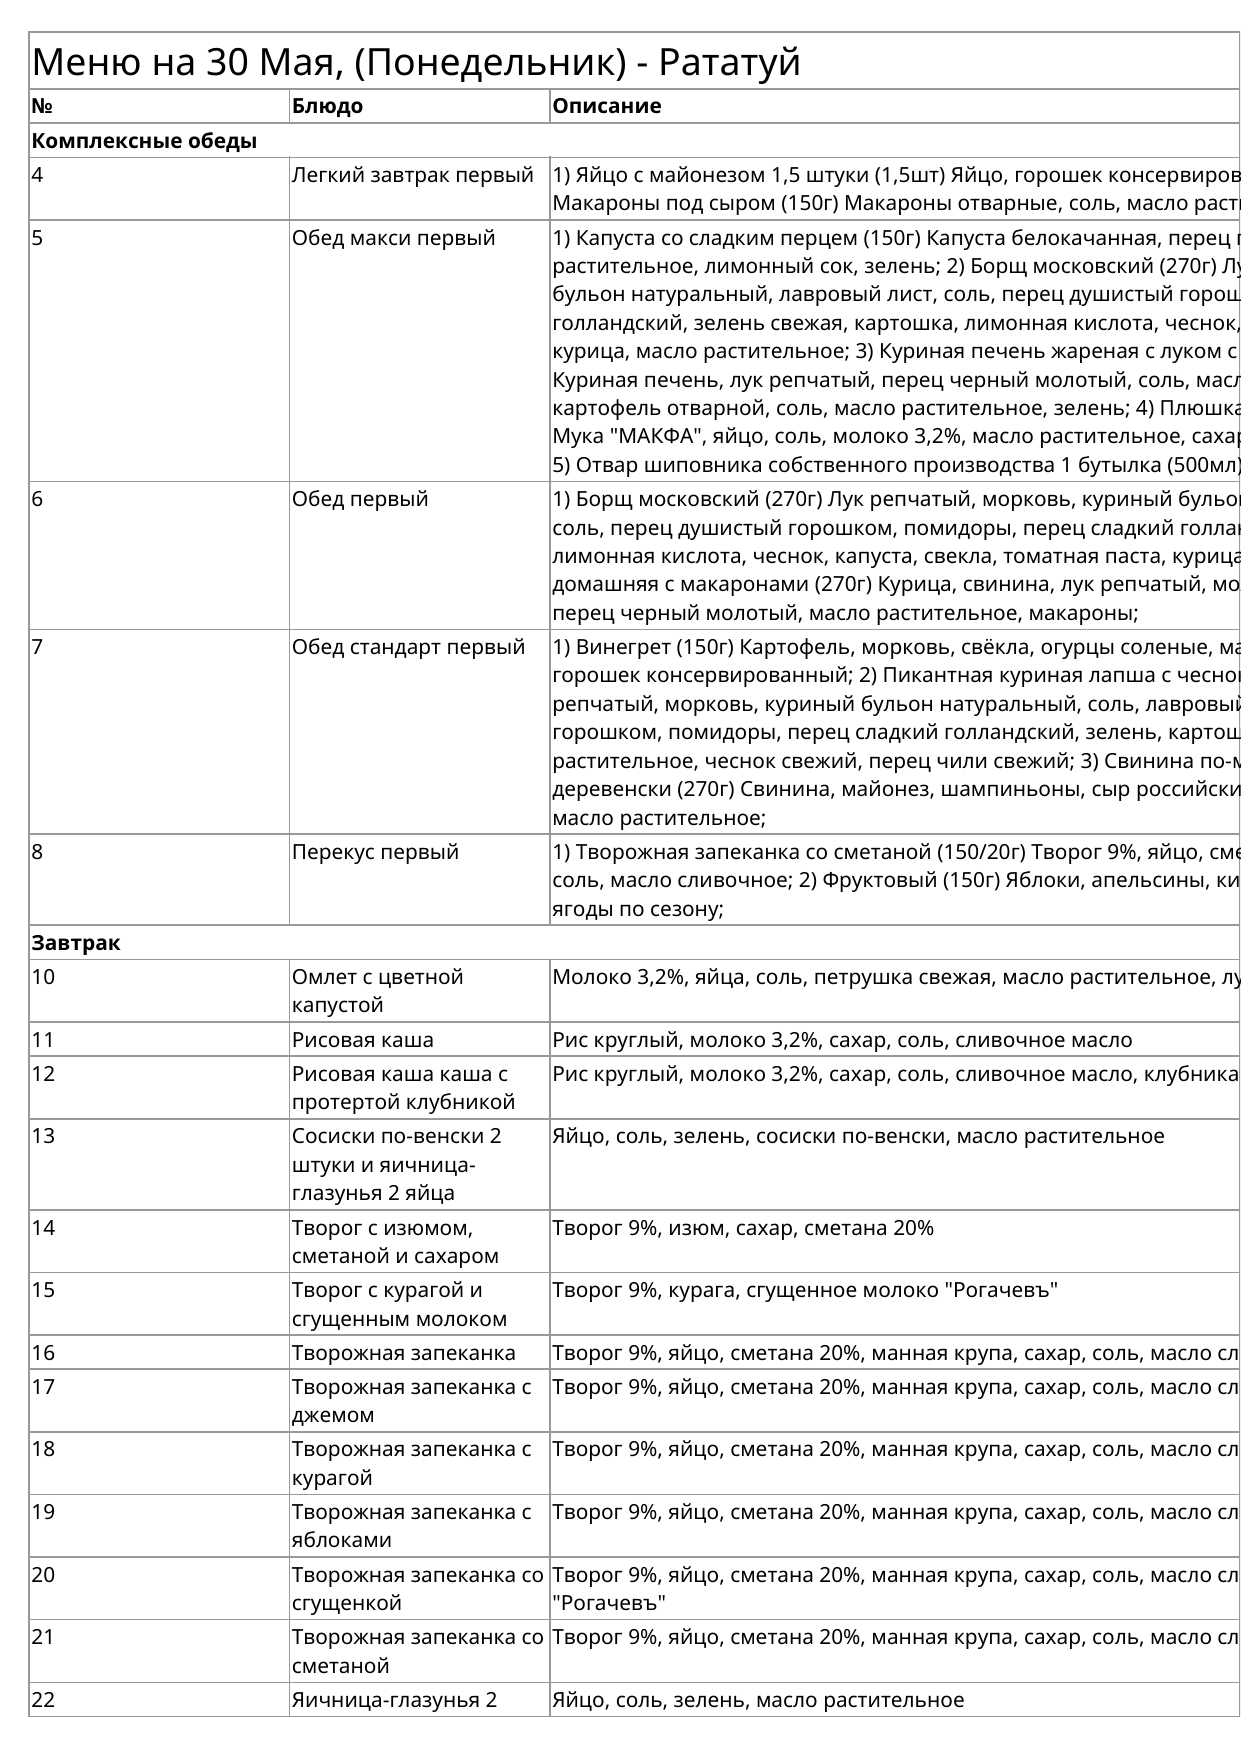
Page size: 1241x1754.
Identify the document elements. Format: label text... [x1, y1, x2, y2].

table_cell 5 [30, 221, 289, 481]
table_cell Творожная запеканка со сметаной [290, 1620, 549, 1681]
table_cell Творог 9%, изюм, сахар, сметана 20% [551, 1211, 1239, 1272]
table_cell Творог 9%, яйцо, сметана 20%, манная крупа, сахар, соль, масло сливочное [551, 1336, 1239, 1368]
table_cell 1) Капуста со сладким перцем (150г) Капуста белокачанная, перец голландский сладкий, масло растительное, лимонный сок, зелень; 2) Борщ московский (270г) Лук репчатый, морковь, куриный бульон натуральный, лавровый лист, соль, перец душистый горошком, помидоры, перец сладкий голландский, зелень свежая, картошка, лимонная кислота, чеснок, капуста, свекла, томатная паста, курица, масло растительное; 3) Куриная печень жареная с луком с отварной картошкой (280г) Куриная печень, лук репчатый, перец черный молотый, соль, масло растительное, чеснок, укроп, картофель отварной, соль, масло растительное, зелень; 4) Плюшка "МОСКОВСКАЯ" 1 штука (80г) Мука "МАКФА", яйцо, соль, молоко 3,2%, масло растительное, сахар, дрожжи сухие, разрыхлитель; 5) Отвар шиповника собственного производства 1 бутылка (500мл) Ягоды шиповника, сахар, вода; [551, 221, 1239, 481]
table_cell Обед первый [290, 482, 549, 628]
table_cell Рис круглый, молоко 3,2%, сахар, соль, сливочное масло [551, 1023, 1239, 1055]
table_cell Перекус первый [290, 835, 549, 924]
table_cell 14 [30, 1211, 289, 1272]
table_cell 22 [30, 1683, 289, 1716]
table_cell Рис круглый, молоко 3,2%, сахар, соль, сливочное масло, клубника [551, 1057, 1239, 1118]
table_cell 1) Борщ московский (270г) Лук репчатый, морковь, куриный бульон натуральный, лавровый лист, соль, перец душистый горошком, помидоры, перец сладкий голландский, зелень свежая, картошка, лимонная кислота, чеснок, капуста, свекла, томатная паста, курица, масло растительное; 2) Котлета домашняя с макаронами (270г) Курица, свинина, лук репчатый, молоко, хлеб пшеничный, соль, перец черный молотый, масло растительное, макароны; [551, 482, 1239, 628]
table_cell Творог с изюмом, сметаной и сахаром [290, 1211, 549, 1272]
table_cell Рисовая каша [290, 1023, 549, 1055]
table_cell 1) Яйцо с майонезом 1,5 штуки (1,5шт) Яйцо, горошек консервированный, майонез, зелень; 2) Макароны под сыром (150г) Макароны отварные, соль, масло растительное, сыр российский; [551, 158, 1239, 219]
table_cell Рисовая каша каша с протертой клубникой [290, 1057, 549, 1118]
table_cell 20 [30, 1558, 289, 1619]
table_cell Творожная запеканка со сгущенкой [290, 1558, 549, 1619]
table_cell Завтрак [30, 926, 1239, 958]
table_cell 1) Творожная запеканка со сметаной (150/20г) Творог 9%, яйцо, сметана 20%, манная крупа, сахар, соль, масло сливочное; 2) Фруктовый (150г) Яблоки, апельсины, киви, грейпфрут и фрукты или ягоды по сезону; [551, 835, 1239, 924]
table_cell Творожная запеканка с джемом [290, 1370, 549, 1431]
table_header Меню на 30 Мая, (Понедельник) - Рататуй [30, 33, 1239, 88]
table_cell Творожная запеканка с курагой [290, 1433, 549, 1493]
table_cell 13 [30, 1120, 289, 1209]
table_cell Творог 9%, яйцо, сметана 20%, манная крупа, сахар, соль, масло сливочное, джем [551, 1370, 1239, 1431]
table_cell Творог 9%, яйцо, сметана 20%, манная крупа, сахар, соль, масло сливочное, яблоки свежие [551, 1495, 1239, 1556]
table_cell Творог с курагой и сгущенным молоком [290, 1273, 549, 1334]
table_cell Творог 9%, яйцо, сметана 20%, манная крупа, сахар, соль, масло сливочное, курага [551, 1433, 1239, 1493]
table_cell 21 [30, 1620, 289, 1681]
table_cell 7 [30, 630, 289, 833]
table_cell 4 [30, 158, 289, 219]
table_cell Творожная запеканка [290, 1336, 549, 1368]
table_cell Обед макси первый [290, 221, 549, 481]
table_cell Яйцо, соль, зелень, сосиски по-венски, масло растительное [551, 1120, 1239, 1209]
table_cell 6 [30, 482, 289, 628]
table_cell Описание [551, 90, 1239, 122]
table_cell 15 [30, 1273, 289, 1334]
table_cell Омлет с цветной капустой [290, 960, 549, 1021]
table_cell Творог 9%, яйцо, сметана 20%, манная крупа, сахар, соль, масло сливочное [551, 1620, 1239, 1681]
table_cell 10 [30, 960, 289, 1021]
table_cell Сосиски по-венски 2 штуки и яичница-глазунья 2 яйца [290, 1120, 549, 1209]
table_cell 18 [30, 1433, 289, 1493]
table_cell 8 [30, 835, 289, 924]
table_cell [551, 1683, 1239, 1716]
table_cell № [30, 90, 289, 122]
table_cell 12 [30, 1057, 289, 1118]
table_cell Блюдо [290, 90, 549, 122]
table_cell Творожная запеканка с яблоками [290, 1495, 549, 1556]
table_cell Молоко 3,2%, яйца, соль, петрушка свежая, масло растительное, лук репчатый, цветная капуста [551, 960, 1239, 1021]
table_cell 16 [30, 1336, 289, 1368]
table_cell 19 [30, 1495, 289, 1556]
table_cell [290, 1683, 549, 1716]
table_cell 1) Винегрет (150г) Картофель, морковь, свёкла, огурцы соленые, масло растительное, укроп, горошек консервированный; 2) Пикантная куриная лапша с чесноком и перцем чили (270г) Лук репчатый, морковь, куриный бульон натуральный, соль, лавровый лист, перец душистый горошком, помидоры, перец сладкий голландский, зелень, картошка, лапша, курица, масло растительное, чеснок свежий, перец чили свежий; 3) Свинина по-монастырски с картофелем по-деревенски (270г) Свинина, майонез, шампиньоны, сыр российский, картофель по-деревенски, масло растительное; [551, 630, 1239, 833]
table_cell Творог 9%, курага, сгущенное молоко "Рогачевъ" [551, 1273, 1239, 1334]
table_cell Комплексные обеды [30, 124, 1239, 156]
table_cell Творог 9%, яйцо, сметана 20%, манная крупа, сахар, соль, масло сливочное, сгущенное молоко "Рогачевъ" [551, 1558, 1239, 1619]
table_cell 11 [30, 1023, 289, 1055]
table_cell 17 [30, 1370, 289, 1431]
table_cell Обед стандарт первый [290, 630, 549, 833]
table_cell Легкий завтрак первый [290, 158, 549, 219]
